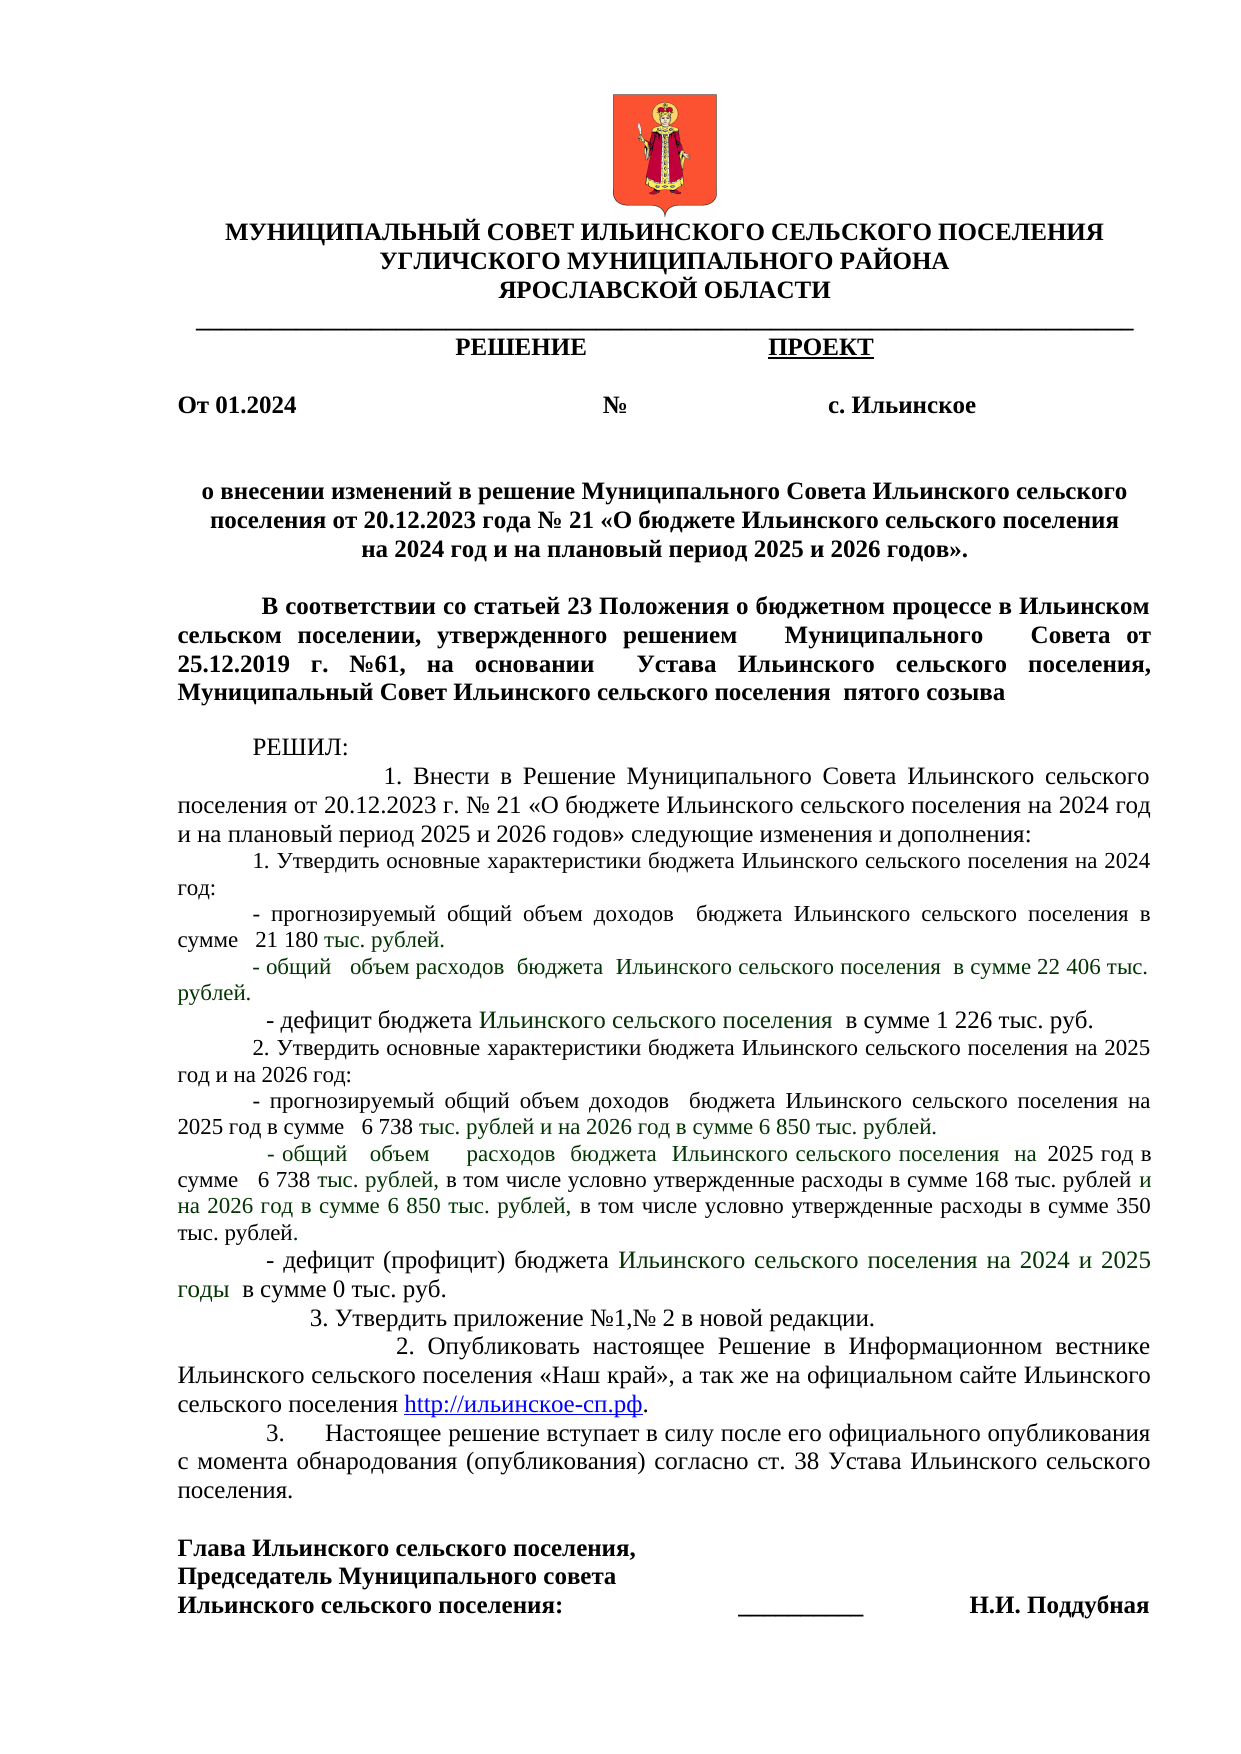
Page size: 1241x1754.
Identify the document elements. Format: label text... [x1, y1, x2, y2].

title МУНИЦИПАЛЬНЫЙ СОВЕТ ИЛЬИНСКОГО СЕЛЬСКОГО ПОСЕЛЕНИЯ [177, 217, 1152, 246]
text - дефицит (профицит) бюджета Ильинского сельского поселения на 2024 и 2025 годы в сумме 0 тыс. руб. [177, 1245, 1152, 1303]
title ___________________________________________________________________________ [177, 304, 1152, 332]
text РЕШИЛ: [178, 732, 1152, 761]
list Настоящее решение вступает в силу после его официального опубликования с момента обнародования (опубликования) согласно ст. 38 Устава Ильинского сельского поселения. [177, 1418, 1152, 1504]
text - общий объем расходов бюджета Ильинского сельского поселения на 2025 год в сумме 6 738 тыс. рублей, в том числе условно утвержденные расходы в сумме 168 тыс. рублей и на 2026 год в сумме 6 850 тыс. рублей, в том числе условно утвержденные расходы в сумме 350 тыс. рублей. [177, 1140, 1152, 1245]
text 1. Утвердить основные характеристики бюджета Ильинского сельского поселения на 2024 год: [177, 847, 1152, 900]
title От 01.2024 № с. Ильинское [177, 390, 1152, 419]
subtitle Председатель Муниципального совета [177, 1561, 1152, 1590]
text - прогнозируемый общий объем доходов бюджета Ильинского сельского поселения на 2025 год в сумме 6 738 тыс. рублей и на 2026 год в сумме 6 850 тыс. рублей. [177, 1087, 1152, 1140]
title РЕШЕНИЕ ПРОЕКТ [177, 332, 1152, 361]
subtitle на 2024 год и на плановый период 2025 и 2026 годов». [177, 534, 1152, 562]
text 2. Опубликовать настоящее Решение в Информационном вестнике Ильинского сельского поселения «Наш край», а так же на официальном сайте Ильинского сельского поселения http://ильинское-сп.рф. [177, 1331, 1152, 1418]
text - общий объем расходов бюджета Ильинского сельского поселения в сумме 22 406 тыс. рублей. [177, 953, 1152, 1006]
subtitle 1. Внести в Решение Муниципального Совета Ильинского сельского поселения от 20.12.2023 г. № 21 «О бюджете Ильинского сельского поселения на 2024 год и на плановый период 2025 и 2026 годов» следующие изменения и дополнения: [177, 761, 1152, 847]
text - дефицит бюджета Ильинского сельского поселения в сумме 1 226 тыс. руб. [177, 1006, 1152, 1034]
subtitle о внесении изменений в решение Муниципального Совета Ильинского сельского поселения от 20.12.2023 года № 21 «О бюджете Ильинского сельского поселения [177, 476, 1152, 534]
title УГЛИЧСКОГО МУНИЦИПАЛЬНОГО РАЙОНА [177, 246, 1152, 275]
subtitle В соответствии со статьей 23 Положения о бюджетном процессе в Ильинском сельском поселении, утвержденного решением Муниципального Совета от 25.12.2019 г. №61, на основании Устава Ильинского сельского поселения, Муниципальный Совет Ильинского сельского поселения пятого созыва [177, 591, 1152, 706]
text Глава Ильинского сельского поселения, [177, 1533, 1152, 1561]
text 3. Утвердить приложение №1,№ 2 в новой редакции. [177, 1303, 1152, 1331]
text 2. Утвердить основные характеристики бюджета Ильинского сельского поселения на 2025 год и на 2026 год: [177, 1034, 1152, 1087]
title ЯРОСЛАВСКОЙ ОБЛАСТИ [177, 275, 1152, 304]
picture [611, 93, 717, 218]
text Ильинского сельского поселения: __________ Н.И. Поддубная [177, 1590, 1152, 1619]
text - прогнозируемый общий объем доходов бюджета Ильинского сельского поселения в сумме 21 180 тыс. рублей. [177, 900, 1152, 953]
